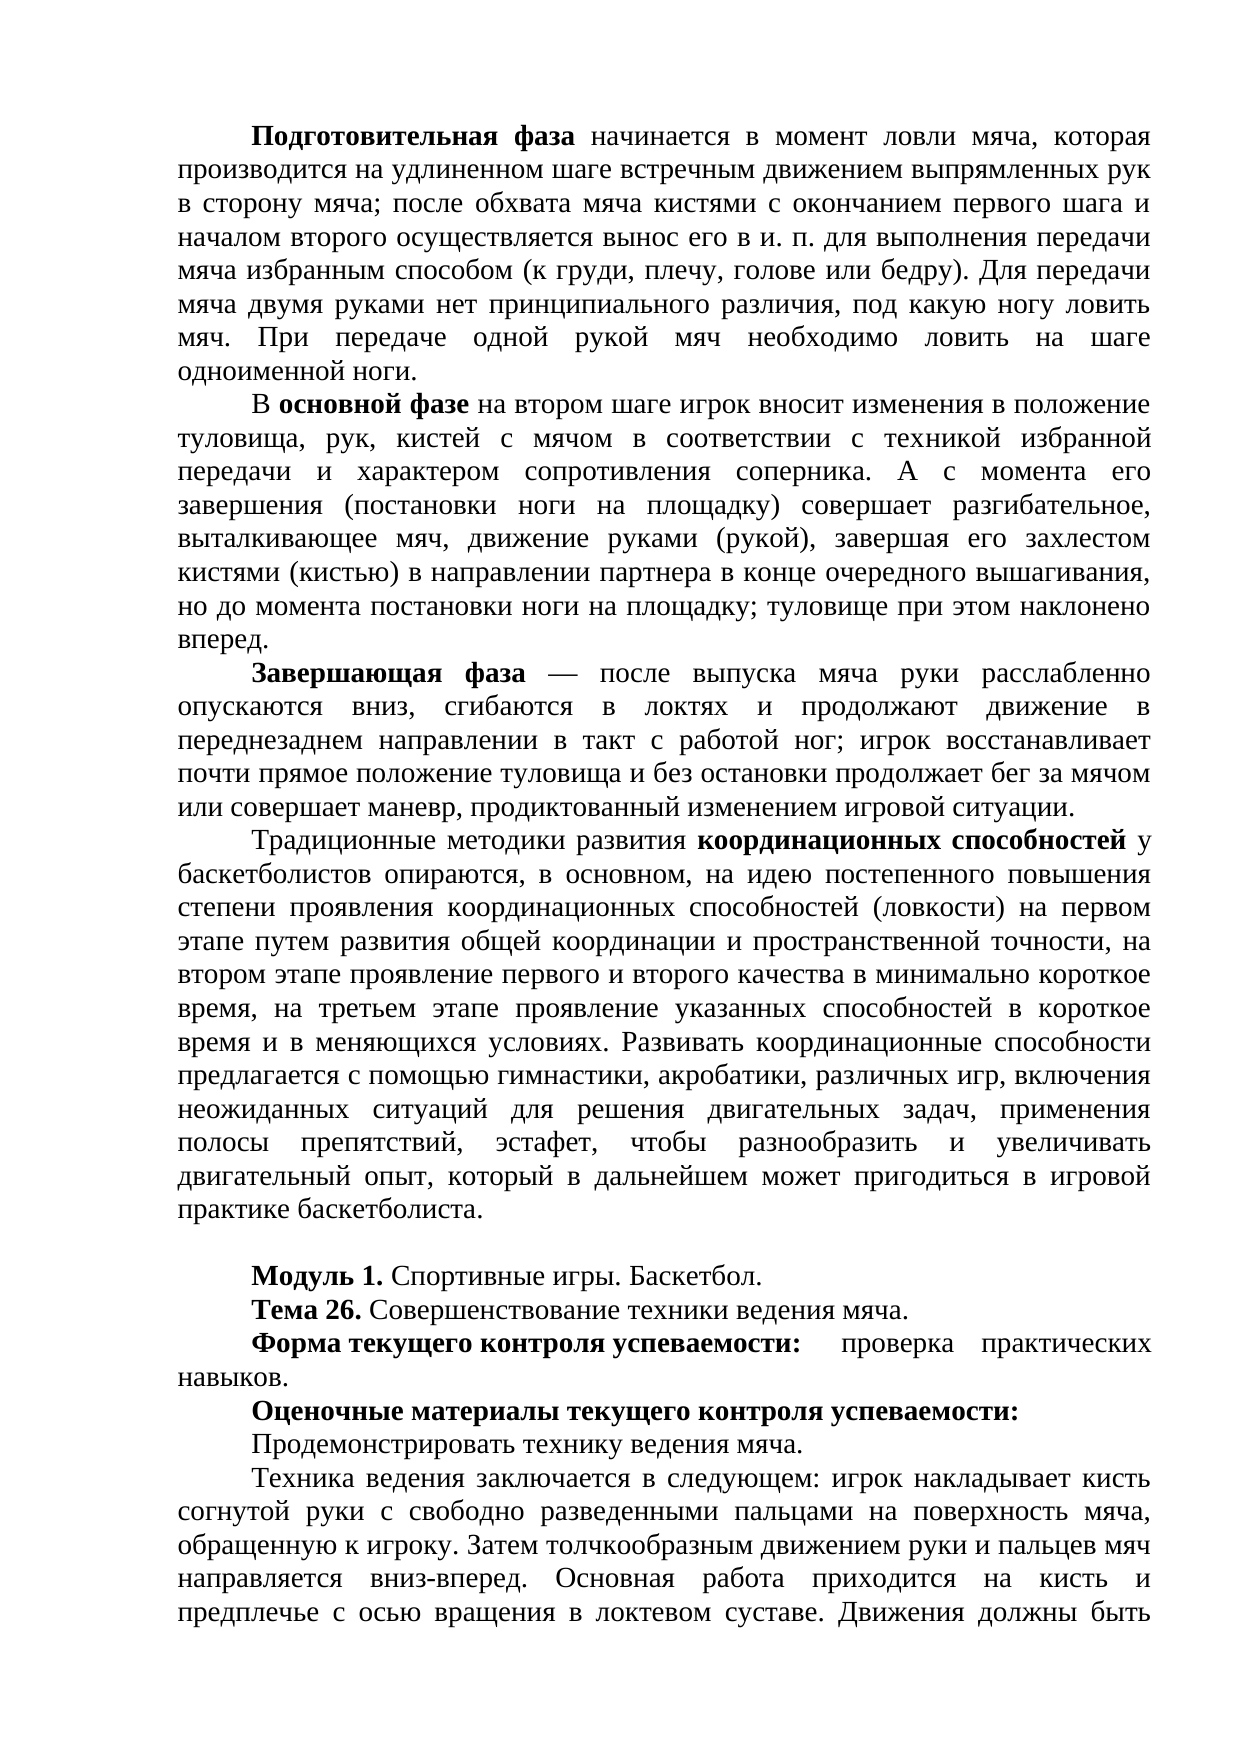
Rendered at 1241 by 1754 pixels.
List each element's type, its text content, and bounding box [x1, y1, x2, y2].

text Тема 26. Совершенствование техники ведения мяча. [177, 1292, 1152, 1326]
text Модуль 1. Спортивные игры. Баскетбол. [177, 1258, 1152, 1292]
text Завершающая фаза — после выпуска мяча руки расслабленно опускаются вниз, сгибаются в локтях и продолжают движение в переднезаднем направлении в такт с работой ног; игрок восстанавливает почти прямое положение туловища и без остановки продолжает бег за мячом или совершает маневр, продиктованный изменением игровой ситуации. [177, 655, 1152, 822]
text Традиционные методики развития координационных способностей у баскетболистов опираются, в основном, на идею постепенного повышения степени проявления координационных способностей (ловкости) на первом этапе путем развития общей координации и пространственной точности, на втором этапе проявление первого и второго качества в минимально короткое время, на третьем этапе проявление указанных способностей в короткое время и в меняющихся условиях. Развивать координационные способности предлагается с помощью гимнастики, акробатики, различных игр, включения неожиданных ситуаций для решения двигательных задач, применения полосы препятствий, эстафет, чтобы разнообразить и увеличивать двигательный опыт, который в дальнейшем может пригодиться в игровой практике баскетболиста. [177, 822, 1152, 1225]
text Оценочные материалы текущего контроля успеваемости: [177, 1393, 1152, 1426]
text Продемонстрировать технику ведения мяча. [177, 1426, 1152, 1460]
text Подготовительная фаза начинается в момент ловли мяча, которая производится на удлиненном шаге встречным движением выпрямленных рук в сторону мяча; после обхвата мяча кистями с окончанием первого шага и началом второго осуществляется вынос его в и. п. для выполнения передачи мяча избранным способом (к груди, плечу, голове или бедру). Для передачи мяча двумя руками нет принципиального различия, под какую ногу ловить мяч. При передаче одной рукой мяч необходимо ловить на шаге одноименной ноги. [177, 118, 1152, 386]
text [177, 1460, 1152, 1627]
text В основной фазе на втором шаге игрок вносит изменения в положение туловища, рук, кистей с мячом в соответствии с тех­никой избранной передачи и характером сопротивления соперника. А с момента его завершения (постановки ноги на площадку) совершает разгибательное, выталкивающее мяч, движение руками (рукой), завершая его захлестом кистями (кистью) в направлении партнера в конце очередного вышагивания, но до момента постановки ноги на площадку; туловище при этом наклонено вперед. [177, 386, 1152, 655]
text Форма текущего контроля успеваемости: проверка практических навыков. [177, 1326, 1152, 1393]
